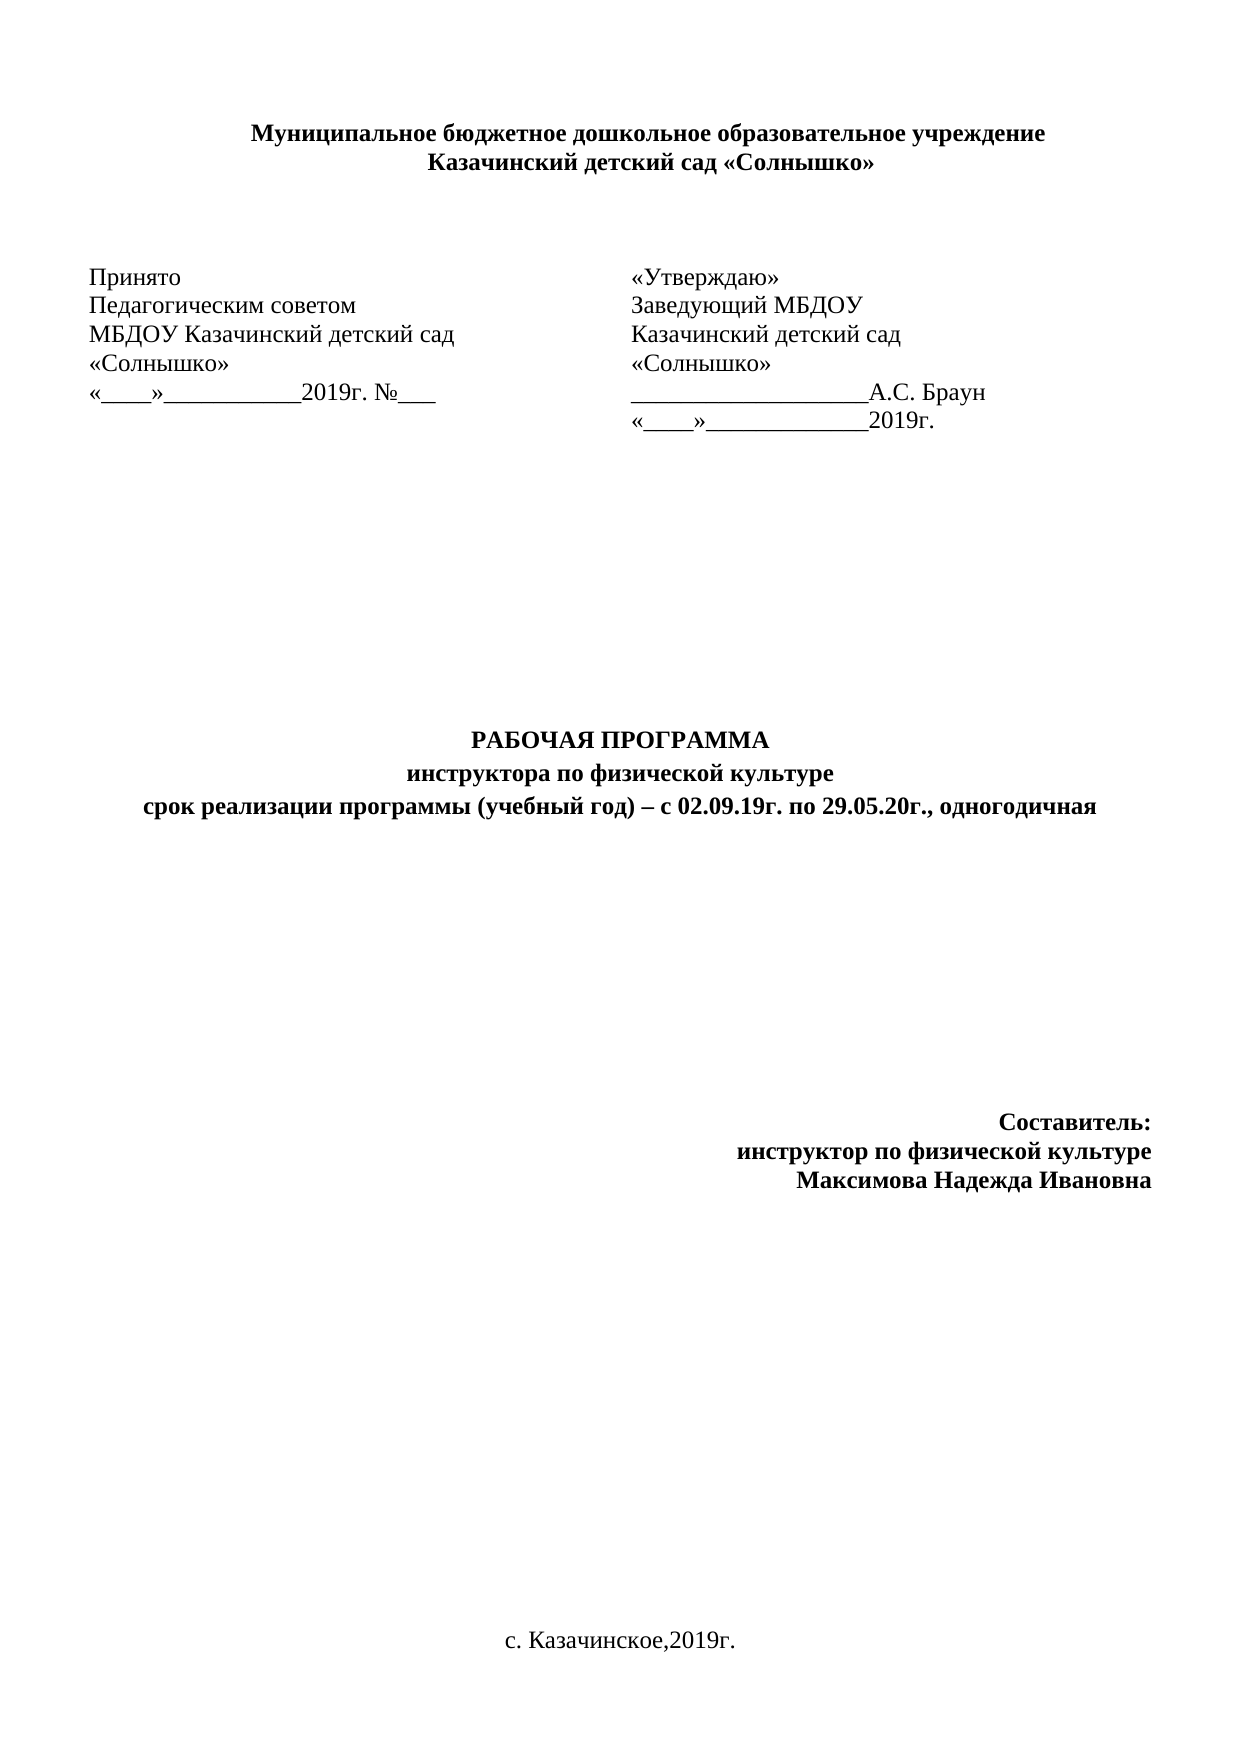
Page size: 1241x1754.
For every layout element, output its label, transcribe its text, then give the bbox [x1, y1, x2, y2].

table_header Принято Педагогическим советом МБДОУ Казачинский детский сад «Солнышко» «____»___________2019г. №___ [78, 262, 619, 492]
text Составитель: [89, 1107, 1152, 1136]
text Рабочая программа [89, 725, 1152, 754]
text инструктор по физической культуре [89, 1136, 1152, 1165]
text Максимова Надежда Ивановна [89, 1165, 1152, 1193]
text Казачинский детский сад «Солнышко» [89, 147, 1207, 176]
text инструктора по физической культуре [89, 758, 1152, 787]
text срок реализации программы (учебный год) – с 02.09.19г. по 29.05.20г., одногодичная [89, 791, 1152, 820]
text Муниципальное бюджетное дошкольное образовательное учреждение [89, 118, 1207, 147]
table_header «Утверждаю» Заведующий МБДОУ Казачинский детский сад «Солнышко» ___________________А.С. Браун «____»_____________2019г. [620, 262, 1163, 492]
text с. Казачинское,2019г. [89, 1625, 1152, 1653]
